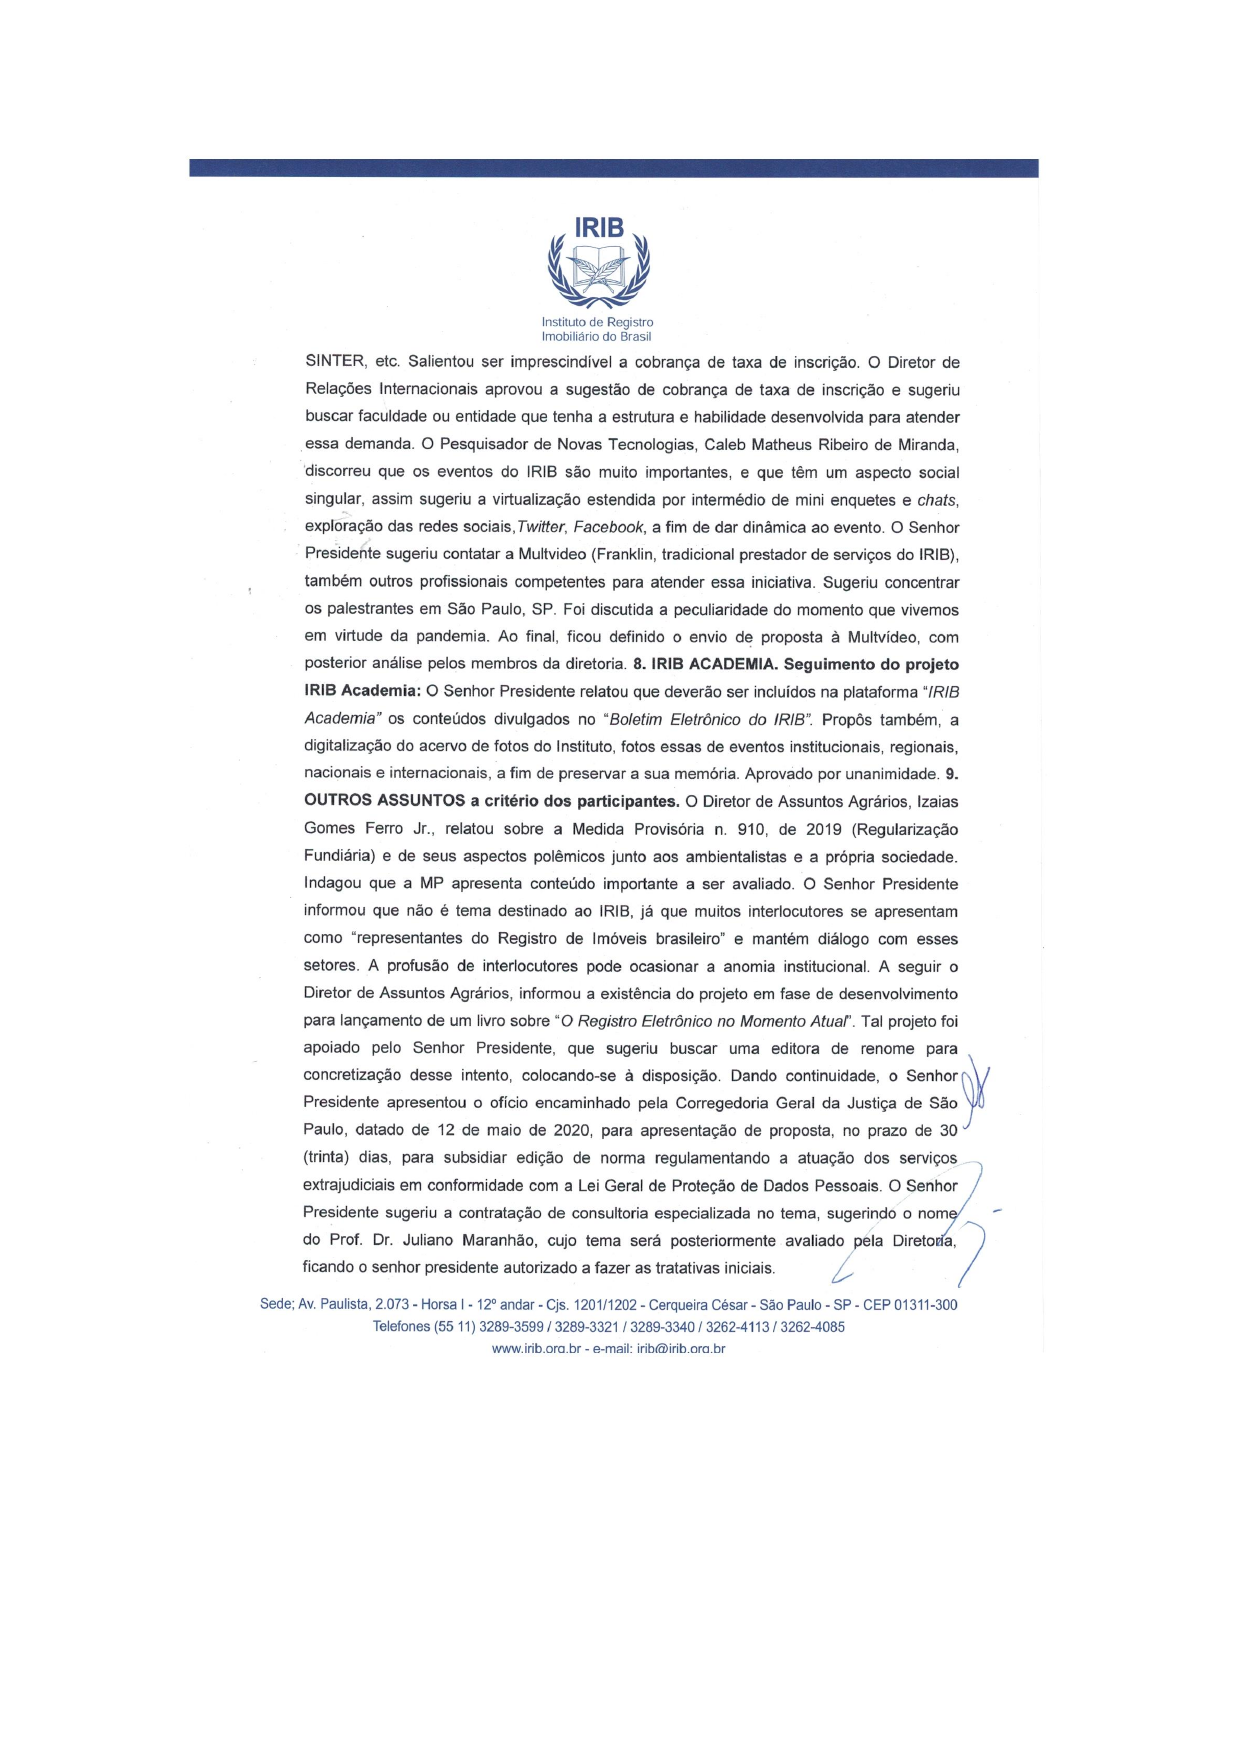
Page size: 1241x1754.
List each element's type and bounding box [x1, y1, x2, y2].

picture [177, 147, 1063, 1366]
